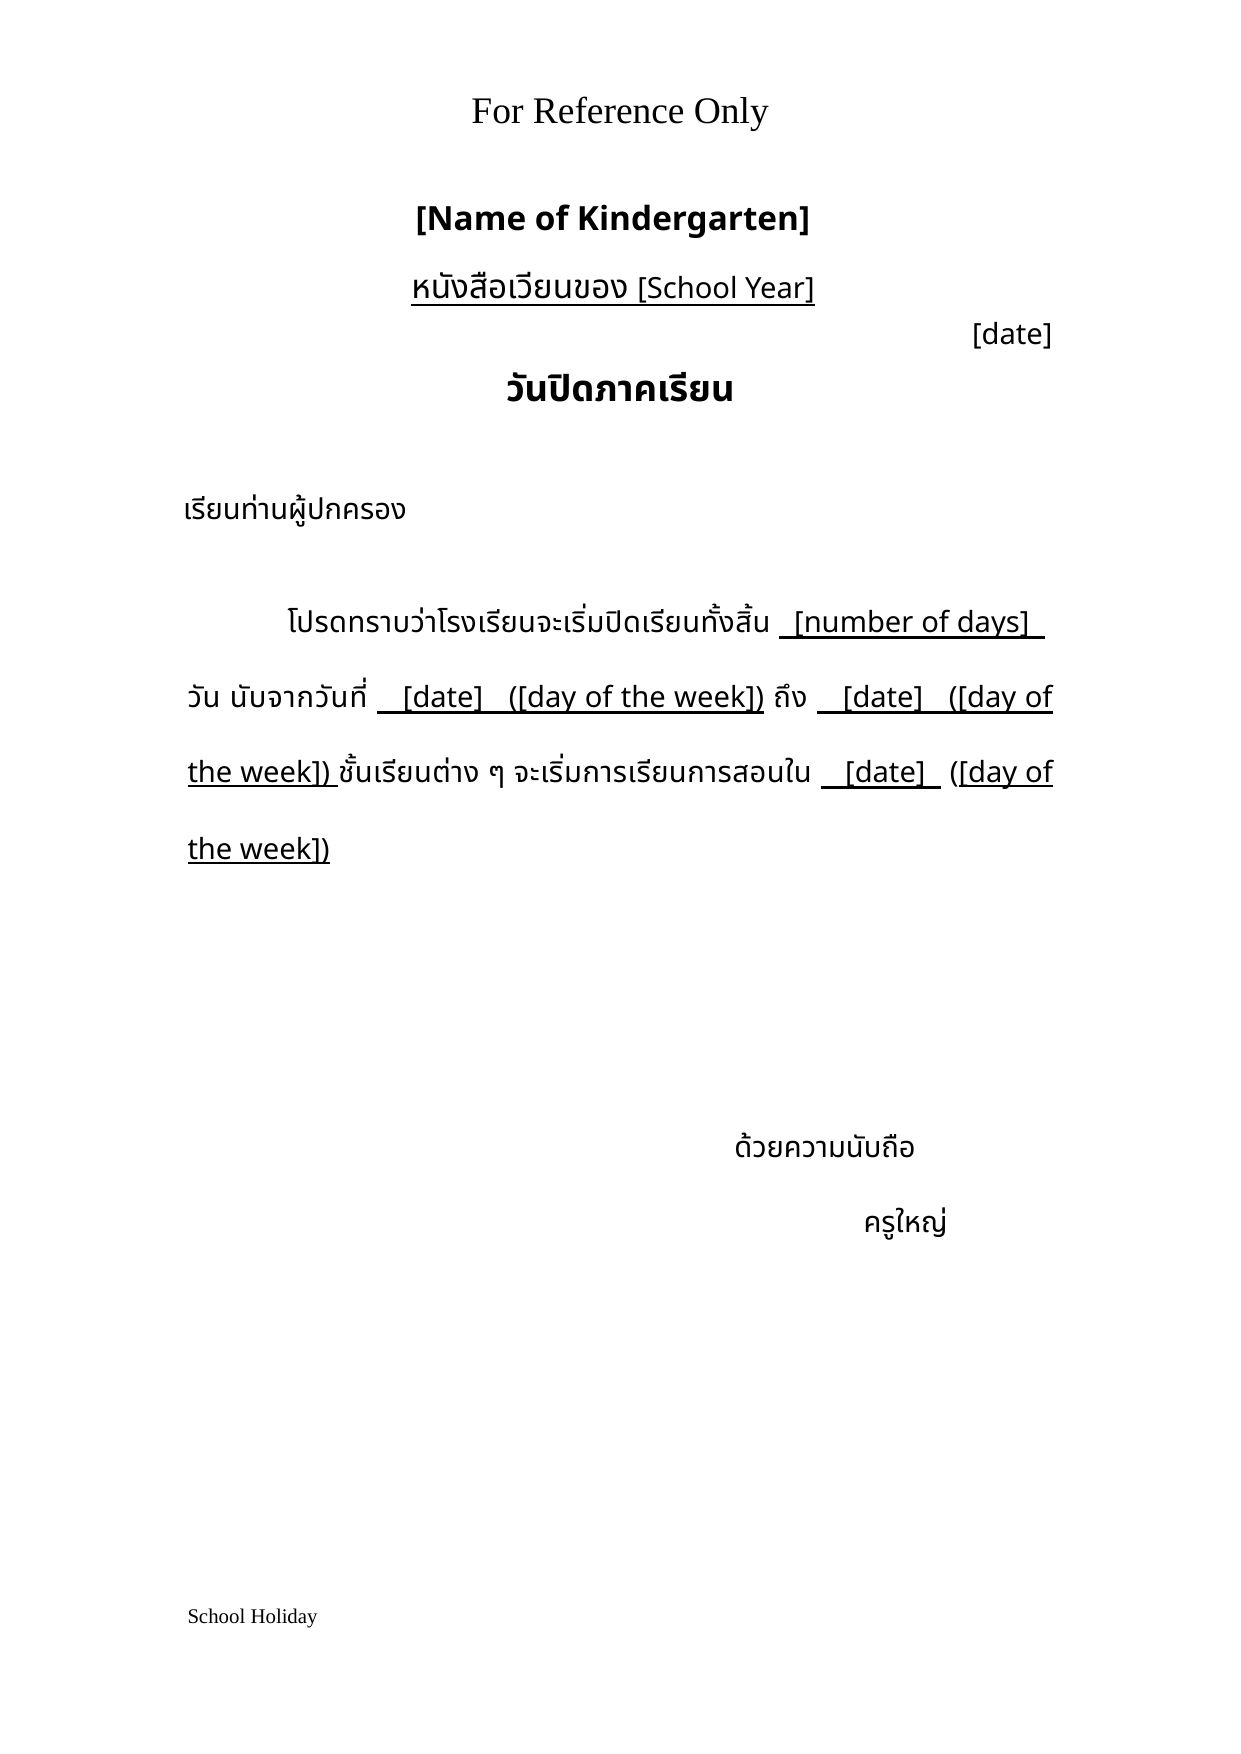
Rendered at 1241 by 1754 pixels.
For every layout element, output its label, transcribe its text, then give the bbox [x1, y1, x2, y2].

text วันปิดภาคเรียน [187, 353, 1053, 428]
text ครูใหญ่ [187, 1186, 1003, 1261]
text เรียนท่านผู้ปกครอง [183, 473, 1053, 548]
text ด้วยความนับถือ [187, 1111, 916, 1186]
text โปรดทราบว่าโรงเรียนจะเริ่มปิดเรียนทั้งสิ้น [number of days] วัน นับจากวันที่ [date] ([day of the week]) ถึง [date] ([day of the week]) ชั้นเรียนต่าง ๆ จะเริ่มการเรียนการสอนใน [date] ([day of the week]) [187, 586, 1053, 886]
text [Name of Kindergarten] [172, 195, 1053, 241]
text หนังสือเวียนของ [School Year] [172, 263, 1053, 314]
text [date] [187, 314, 1053, 353]
